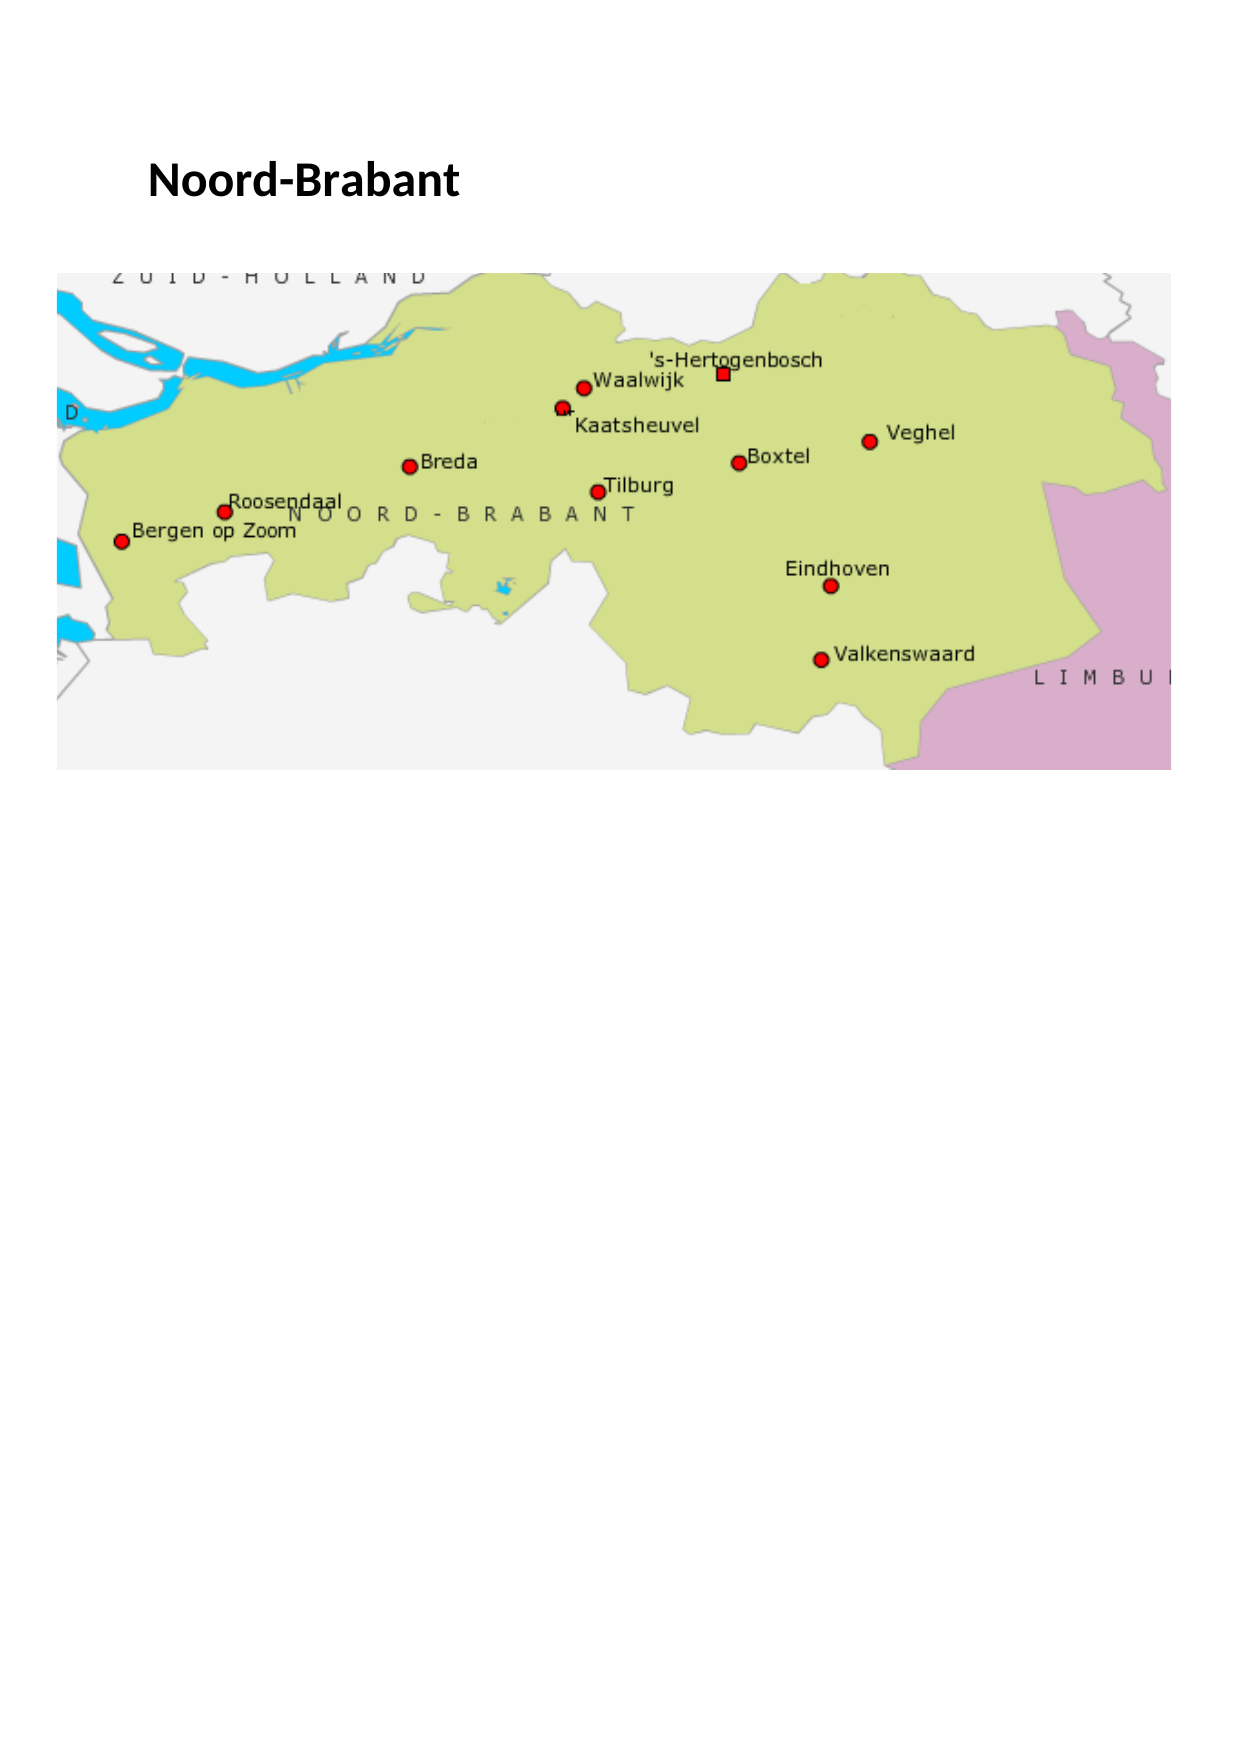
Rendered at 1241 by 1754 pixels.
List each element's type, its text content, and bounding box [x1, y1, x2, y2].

picture [143, 355, 162, 365]
picture [56, 273, 1172, 770]
text Noord-Brabant [148, 148, 1093, 209]
picture [70, 403, 79, 414]
picture [67, 406, 73, 419]
